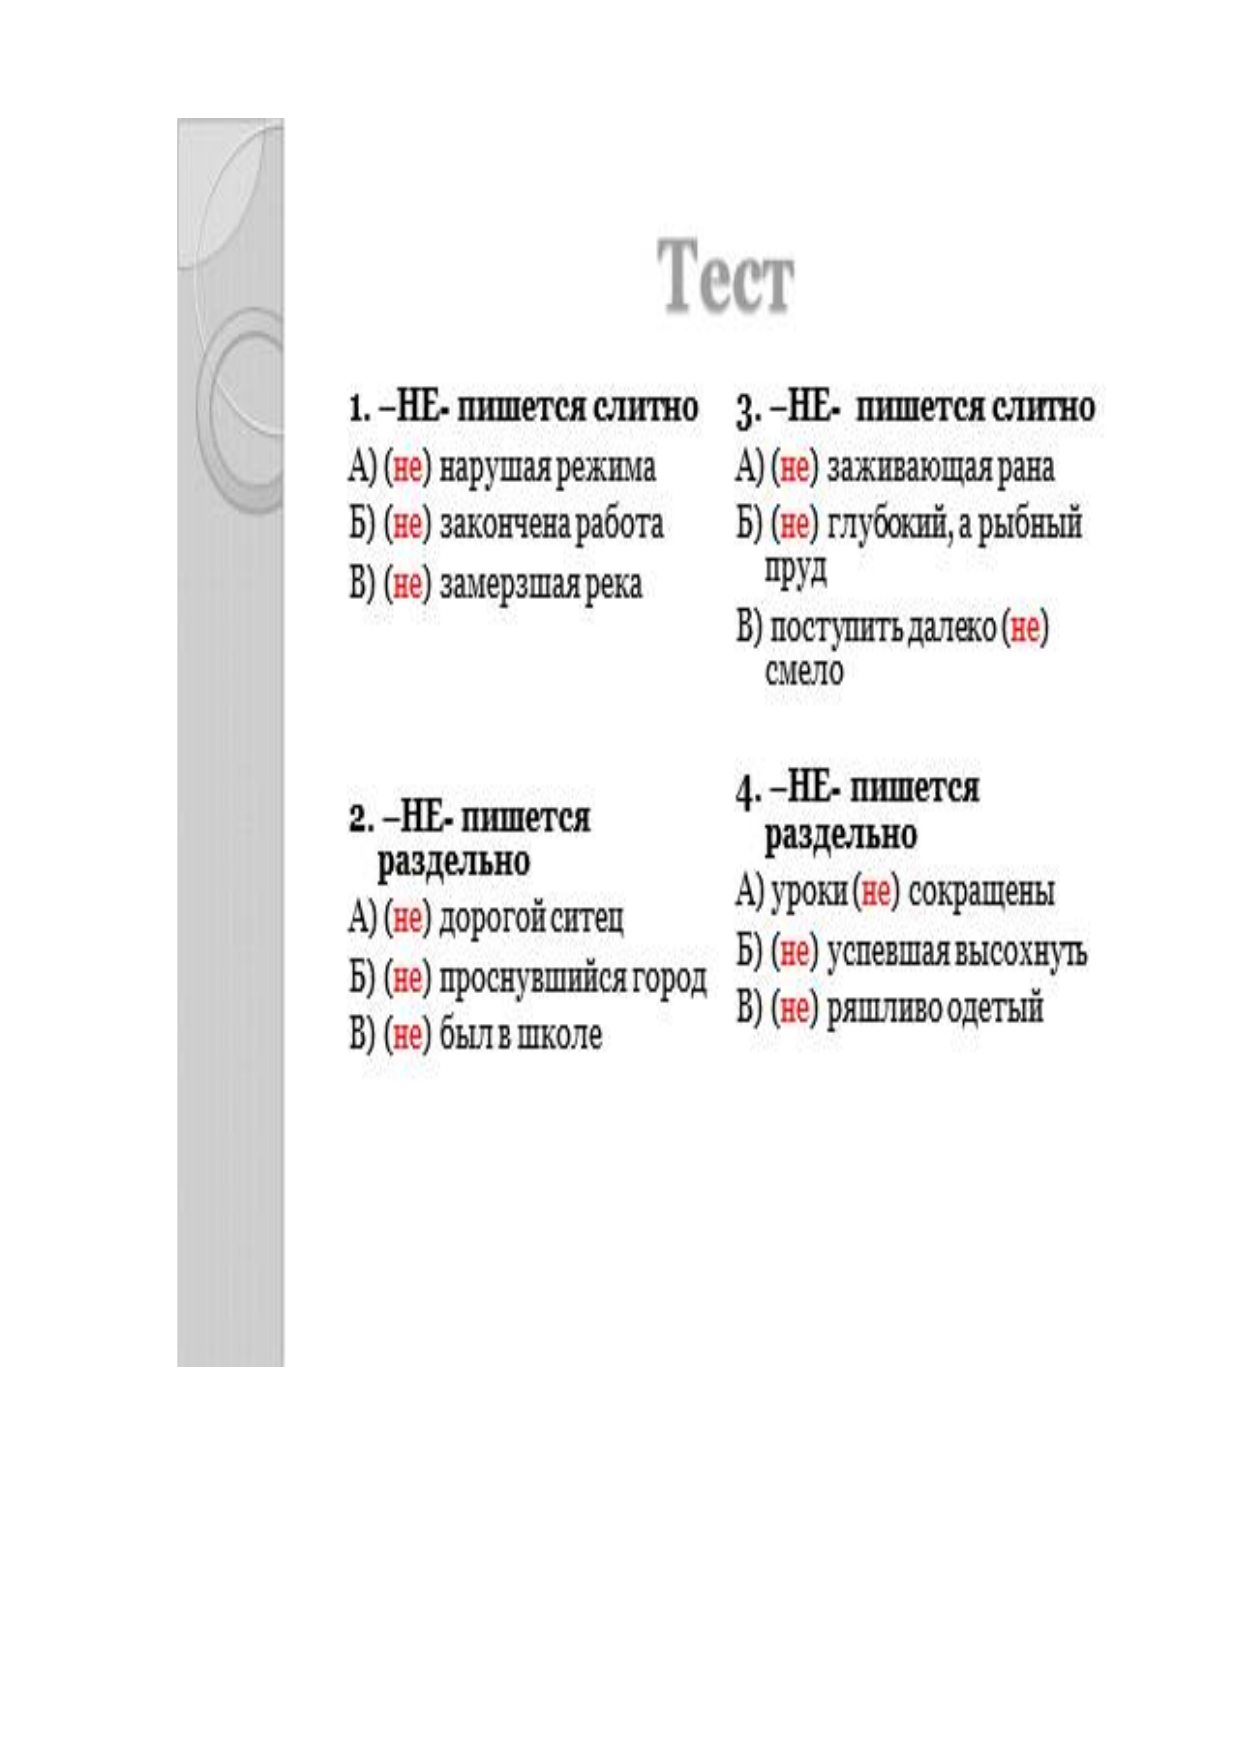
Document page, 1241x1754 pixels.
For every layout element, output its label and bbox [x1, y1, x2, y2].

picture [177, 118, 1145, 1367]
